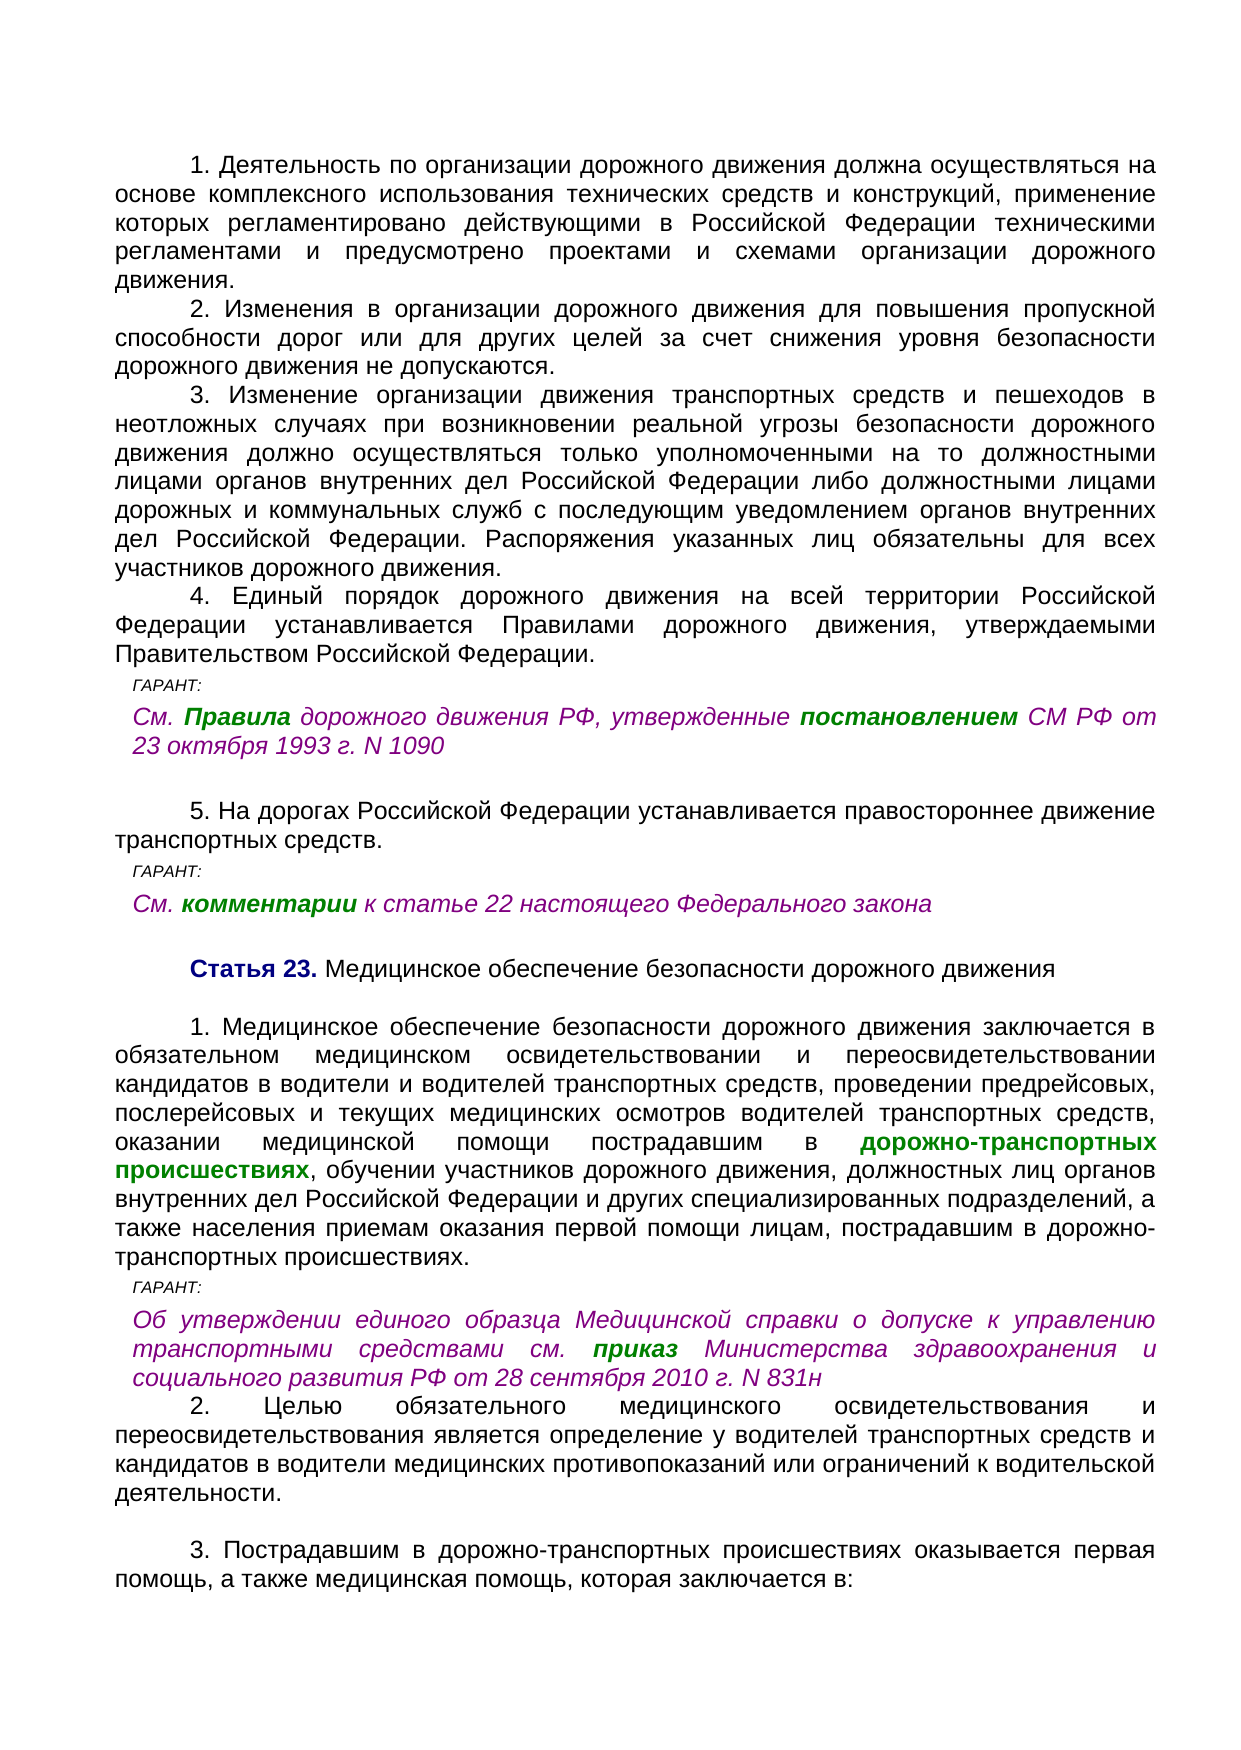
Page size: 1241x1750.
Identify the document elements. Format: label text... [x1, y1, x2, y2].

text 2. Целью обязательного медицинского освидетельствования и переосвидетельствования является определение у водителей транспортных средств и кандидатов в водители медицинских противопоказаний или ограничений к водительской деятельности. [114, 1391, 1157, 1506]
text ГАРАНТ: [132, 862, 1157, 881]
text 2. Изменения в организации дорожного движения для повышения пропускной способности дорог или для других целей за счет снижения уровня безопасности дорожного движения не допускаются. [114, 294, 1157, 380]
text 1. Деятельность по организации дорожного движения должна осуществляться на основе комплексного использования технических средств и конструкций, применение которых регламентировано действующими в Российской Федерации техническими регламентами и предусмотрено проектами и схемами организации дорожного движения. [114, 150, 1157, 294]
text 3. Изменение организации движения транспортных средств и пешеходов в неотложных случаях при возникновении реальной угрозы безопасности дорожного движения должно осуществляться только уполномоченными на то должностными лицами органов внутренних дел Российской Федерации либо должностными лицами дорожных и коммунальных служб с последующим уведомлением органов внутренних дел Российской Федерации. Распоряжения указанных лиц обязательны для всех участников дорожного движения. [114, 380, 1157, 581]
text ГАРАНТ: [132, 675, 1157, 694]
text Об утверждении единого образца Медицинской справки о допуске к управлению транспортными средствами см. приказ Министерства здравоохранения и социального развития РФ от 28 сентября 2010 г. N 831н [132, 1305, 1157, 1391]
text ГАРАНТ: [132, 1278, 1157, 1297]
text 1. Медицинское обеспечение безопасности дорожного движения заключается в обязательном медицинском освидетельствовании и переосвидетельствовании кандидатов в водители и водителей транспортных средств, проведении предрейсовых, послерейсовых и текущих медицинских осмотров водителей транспортных средств, оказании медицинской помощи пострадавшим в дорожно-транспортных происшествиях, обучении участников дорожного движения, должностных лиц органов внутренних дел Российской Федерации и других специализированных подразделений, а также населения приемам оказания первой помощи лицам, пострадавшим в дорожно-транспортных происшествиях. [114, 1011, 1157, 1270]
text Статья 23. Медицинское обеспечение безопасности дорожного движения [189, 954, 1157, 983]
text 3. Пострадавшим в дорожно-транспортных происшествиях оказывается первая помощь, а также медицинская помощь, которая заключается в: [114, 1535, 1157, 1592]
text См. Правила дорожного движения РФ, утвержденные постановлением СМ РФ от 23 октября 1993 г. N 1090 [132, 702, 1157, 760]
text 5. На дорогах Российской Федерации устанавливается правостороннее движение транспортных средств. [114, 796, 1157, 854]
text 4. Единый порядок дорожного движения на всей территории Российской Федерации устанавливается Правилами дорожного движения, утверждаемыми Правительством Российской Федерации. [114, 581, 1157, 667]
text См. комментарии к статье 22 настоящего Федерального закона [132, 889, 1157, 917]
